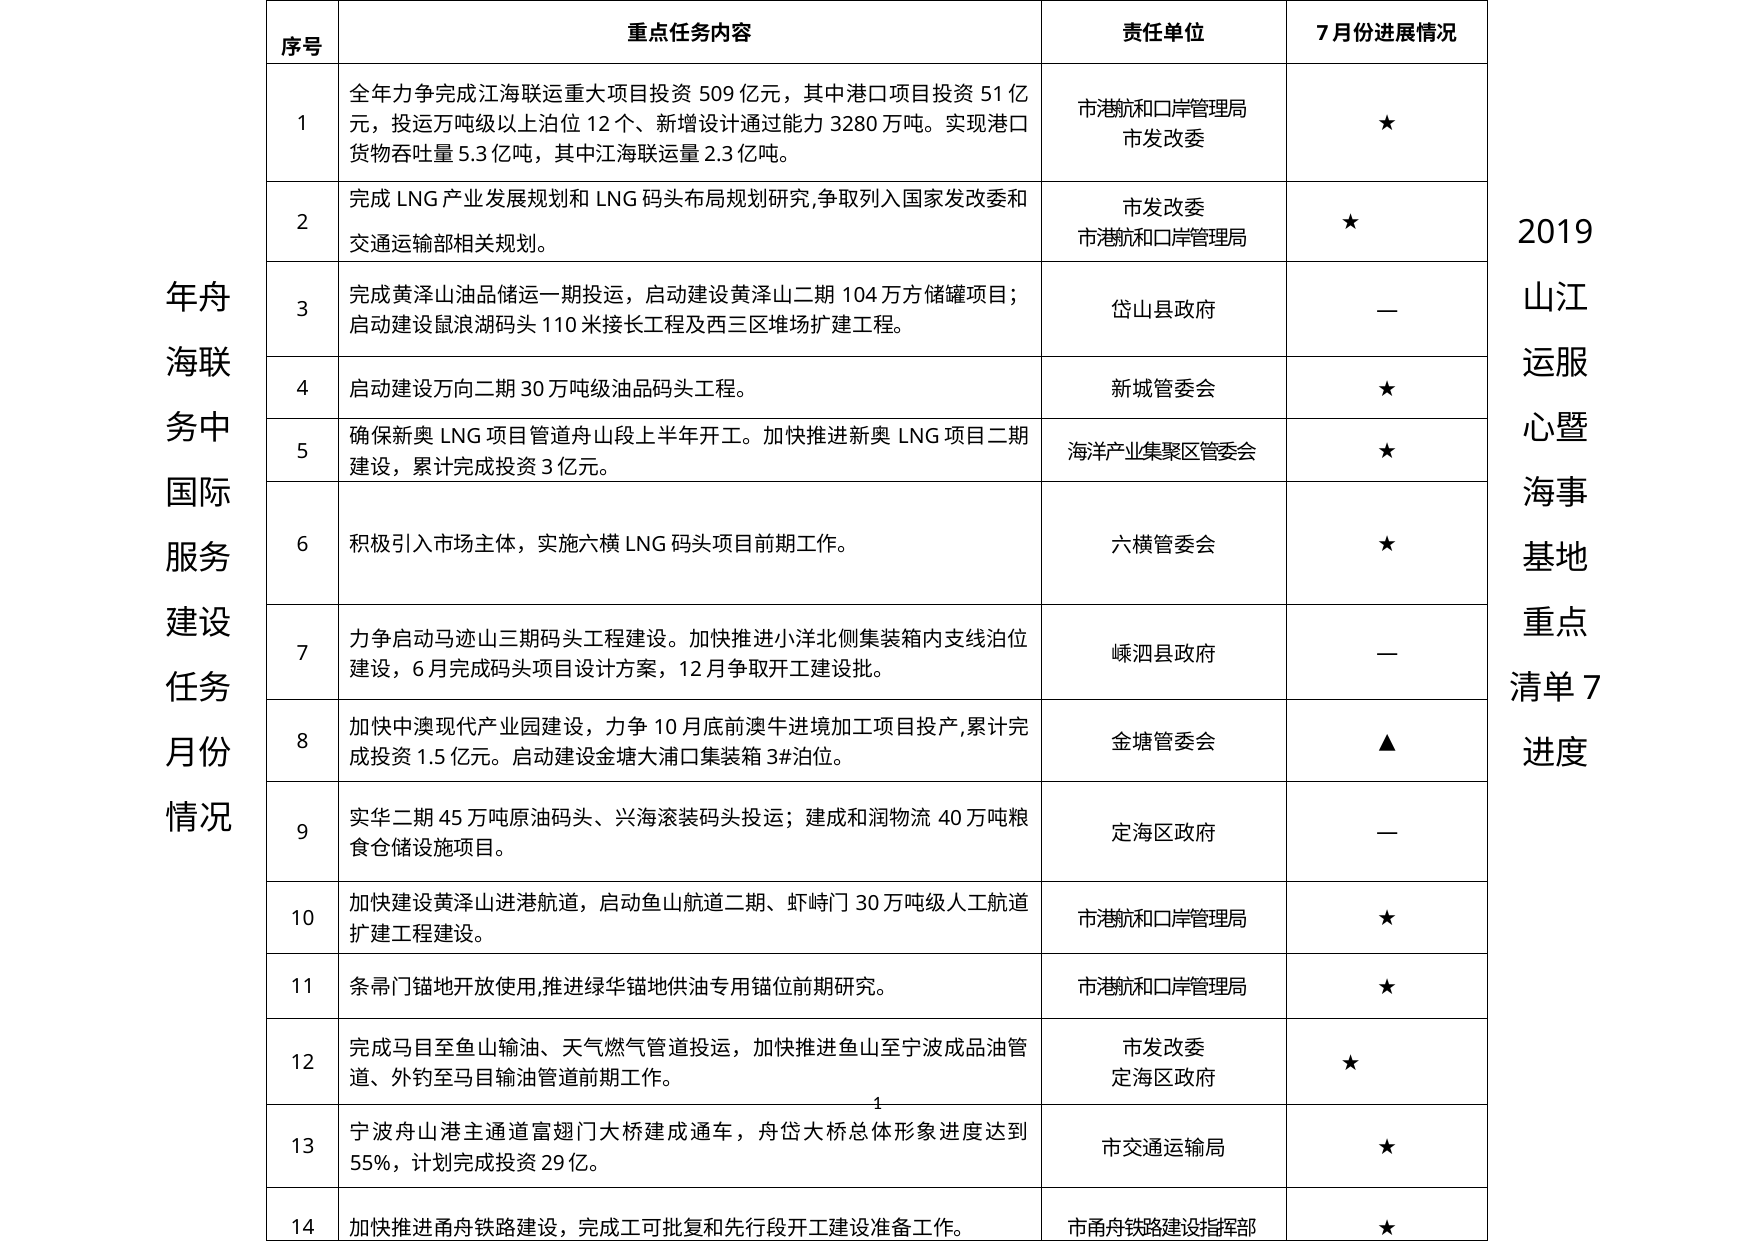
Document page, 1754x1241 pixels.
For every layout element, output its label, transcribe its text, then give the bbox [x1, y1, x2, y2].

table_cell 加快中澳现代产业园建设，力争10月底前澳牛进境加工项目投产,累计完成投资1.5亿元。启动建设金塘大浦口集装箱3#泊位。 [339, 700, 1041, 781]
table_cell — [1287, 605, 1487, 699]
table_cell 完成黄泽山油品储运一期投运，启动建设黄泽山二期104万方储罐项目；启动建设鼠浪湖码头110米接长工程及西三区堆场扩建工程。 [339, 262, 1041, 356]
table_header 责任单位 [1042, 1, 1286, 62]
text 2019年舟山江海联运服务中心暨国际海事服务基地建设重点任务清单7月份进度情况 [1488, 198, 1604, 848]
table_cell ★ [1287, 1105, 1487, 1187]
table_cell ★ [1287, 882, 1487, 952]
table_cell 市港航和口岸管理局 [1042, 882, 1286, 952]
table_cell ▲ [1287, 700, 1487, 781]
table_cell — [1287, 782, 1487, 881]
table_cell 1 [267, 64, 338, 181]
table_cell 加快推进甬舟铁路建设，完成工可批复和先行段开工建设准备工作。 [339, 1188, 1041, 1240]
table_cell 10 [267, 882, 338, 952]
table_cell 6 [267, 482, 338, 604]
table_cell 13 [267, 1105, 338, 1187]
table_cell 市交通运输局 [1042, 1105, 1286, 1187]
table_cell 六横管委会 [1042, 482, 1286, 604]
table_cell 5 [267, 419, 338, 481]
table_cell 海洋产业集聚区管委会 [1042, 419, 1286, 481]
table_cell 市发改委 市港航和口岸管理局 [1042, 182, 1286, 261]
table_cell 力争启动马迹山三期码头工程建设。加快推进小洋北侧集装箱内支线泊位建设，6月完成码头项目设计方案，12月争取开工建设批。 [339, 605, 1041, 699]
table_cell ★ [1287, 482, 1487, 604]
table_cell 12 [267, 1019, 338, 1104]
table_cell 14 [267, 1188, 338, 1240]
table_cell 宁波舟山港主通道富翅门大桥建成通车，舟岱大桥总体形象进度达到55%，计划完成投资29亿。 [339, 1105, 1041, 1187]
table_cell 嵊泗县政府 [1042, 605, 1286, 699]
table_cell 2 [267, 182, 338, 261]
table_cell ★ [1287, 954, 1487, 1018]
table_cell 积极引入市场主体，实施六横LNG码头项目前期工作。 [339, 482, 1041, 604]
table_cell 条帚门锚地开放使用,推进绿华锚地供油专用锚位前期研究。 [339, 954, 1041, 1018]
table_cell 加快建设黄泽山进港航道，启动鱼山航道二期、虾峙门30万吨级人工航道扩建工程建设。 [339, 882, 1041, 952]
table_header 7月份进展情况 [1287, 1, 1487, 62]
table_cell ★ [1287, 357, 1487, 418]
table_cell 岱山县政府 [1042, 262, 1286, 356]
table_cell 定海区政府 [1042, 782, 1286, 881]
table_cell 确保新奥LNG项目管道舟山段上半年开工。加快推进新奥LNG项目二期建设，累计完成投资3亿元。 [339, 419, 1041, 481]
table_cell ★ [1287, 182, 1487, 261]
table_cell 全年力争完成江海联运重大项目投资509亿元，其中港口项目投资51亿元，投运万吨级以上泊位12个、新增设计通过能力3280万吨。实现港口货物吞吐量5.3亿吨，其中江海联运量2.3亿吨。 [339, 64, 1041, 181]
table_cell ★ [1287, 64, 1487, 181]
table_cell 9 [267, 782, 338, 881]
table_cell 市发改委 定海区政府 [1042, 1019, 1286, 1104]
text 2019年舟山江海联运服务中心暨国际海事服务基地建设重点任务清单7月份进度情况 [150, 198, 266, 848]
table_cell ★ [1287, 419, 1487, 481]
table_cell 7 [267, 605, 338, 699]
table_cell ★ [1287, 1188, 1487, 1240]
table_cell 完成LNG产业发展规划和LNG码头布局规划研究,争取列入国家发改委和交通运输部相关规划。 [339, 182, 1041, 261]
table_cell 完成马目至鱼山输油、天气燃气管道投运，加快推进鱼山至宁波成品油管道、外钓至马目输油管道前期工作。 [339, 1019, 1041, 1104]
table_cell 3 [267, 262, 338, 356]
table_cell ★ [1287, 1019, 1487, 1104]
table_cell 实华二期45万吨原油码头、兴海滚装码头投运；建成和润物流40万吨粮食仓储设施项目。 [339, 782, 1041, 881]
table_cell 11 [267, 954, 338, 1018]
table_cell 市港航和口岸管理局 [1042, 954, 1286, 1018]
table_cell 8 [267, 700, 338, 781]
table_cell 新城管委会 [1042, 357, 1286, 418]
table_cell 启动建设万向二期30万吨级油品码头工程。 [339, 357, 1041, 418]
table_header 序号 [267, 1, 338, 62]
table_header 重点任务内容 [339, 1, 1041, 62]
table_cell 4 [267, 357, 338, 418]
table_cell 市甬舟铁路建设指挥部 [1042, 1188, 1286, 1240]
table_cell 市港航和口岸管理局 市发改委 [1042, 64, 1286, 181]
table_cell — [1287, 262, 1487, 356]
table_cell 金塘管委会 [1042, 700, 1286, 781]
